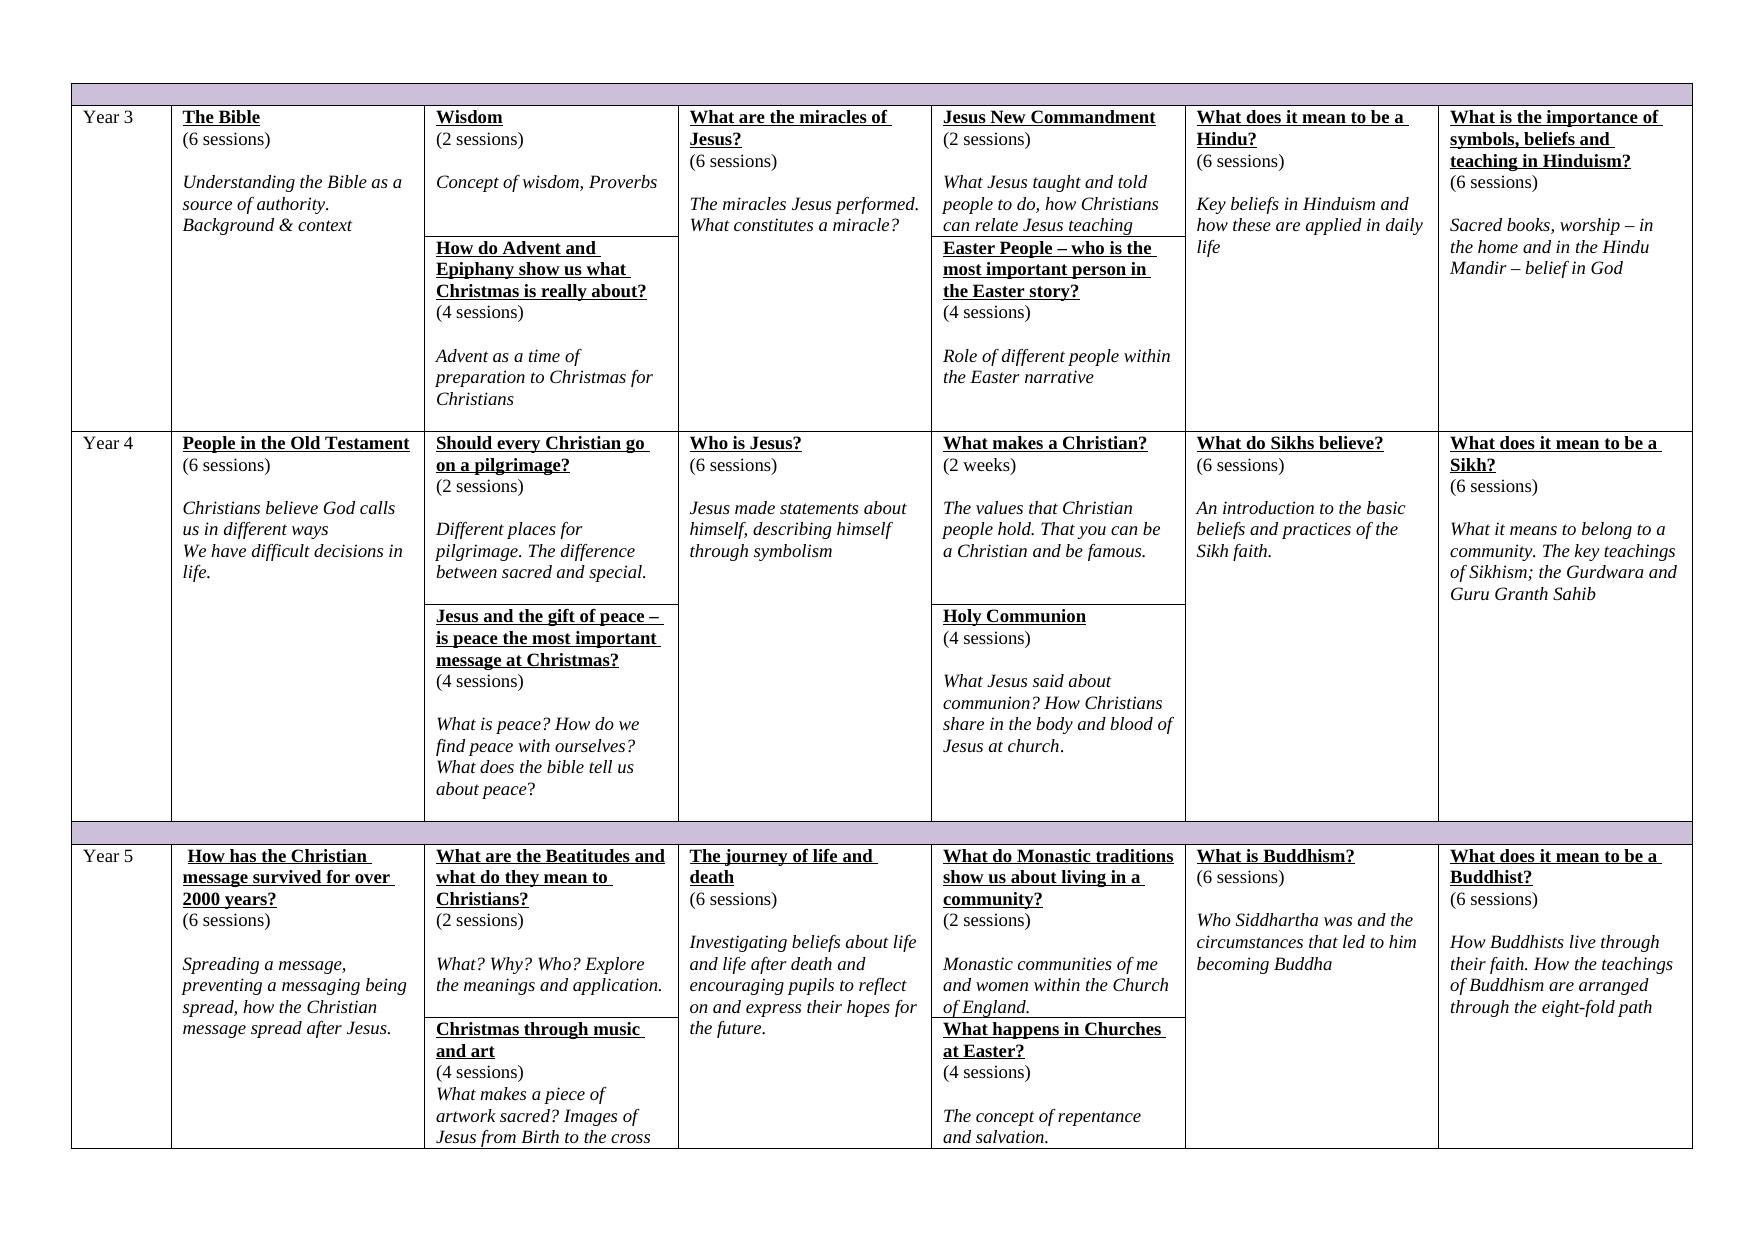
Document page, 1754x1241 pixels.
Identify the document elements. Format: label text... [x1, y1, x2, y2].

table_cell Jesus New Commandment (2 sessions) What Jesus taught and told people to do, how Christians can relate Jesus teaching [932, 106, 1185, 236]
table_cell Year 3 [72, 106, 171, 431]
table_cell Holy Communion (4 sessions) What Jesus said about communion? How Christians share in the body and blood of Jesus at church. [932, 605, 1185, 821]
table_cell [72, 822, 1692, 844]
table_cell How do Advent and Epiphany show us what Christmas is really about? (4 sessions) Advent as a time of preparation to Christmas for Christians [425, 237, 678, 431]
table_cell Year 5 [72, 845, 171, 1148]
table_cell What are the Beatitudes and what do they mean to Christians? (2 sessions) What? Why? Who? Explore the meanings and application. [425, 845, 678, 1017]
table_cell Christmas through music and art (4 sessions) What makes a piece of artwork sacred? Images of Jesus from Birth to the cross [425, 1018, 678, 1148]
table_cell Who is Jesus? (6 sessions) Jesus made statements about himself, describing himself through symbolism [679, 432, 931, 821]
table_cell Year 4 [72, 432, 171, 821]
table_cell What do Monastic traditions show us about living in a community? (2 sessions) Monastic communities of me and women within the Church of England. [932, 845, 1185, 1017]
table_cell What does it mean to be a Sikh? (6 sessions) What it means to belong to a community. The key teachings of Sikhism; the Gurdwara and Guru Granth Sahib [1439, 432, 1692, 821]
table_cell People in the Old Testament (6 sessions) Christians believe God calls us in different ways We have difficult decisions in life. [172, 432, 424, 821]
table_cell The Bible (6 sessions) Understanding the Bible as a source of authority. Background & context [172, 106, 424, 431]
table_cell What is Buddhism? (6 sessions) Who Siddhartha was and the circumstances that led to him becoming Buddha [1186, 845, 1438, 1148]
table_cell What does it mean to be a Buddhist? (6 sessions) How Buddhists live through their faith. How the teachings of Buddhism are arranged through the eight-fold path [1439, 845, 1692, 1148]
table_cell The journey of life and death (6 sessions) Investigating beliefs about life and life after death and encouraging pupils to reflect on and express their hopes for the future. [679, 845, 931, 1148]
table_cell What does it mean to be a Hindu? (6 sessions) Key beliefs in Hinduism and how these are applied in daily life [1186, 106, 1438, 431]
table_cell How has the Christian message survived for over 2000 years? (6 sessions) Spreading a message, preventing a messaging being spread, how the Christian message spread after Jesus. [172, 845, 424, 1148]
table_cell What do Sikhs believe? (6 sessions) An introduction to the basic beliefs and practices of the Sikh faith. [1186, 432, 1438, 821]
table_cell [72, 84, 1692, 105]
table_cell What are the miracles of Jesus? (6 sessions) The miracles Jesus performed. What constitutes a miracle? [679, 106, 931, 431]
table_cell What is the importance of symbols, beliefs and teaching in Hinduism? (6 sessions) Sacred books, worship – in the home and in the Hindu Mandir – belief in God [1439, 106, 1692, 431]
table_cell Easter People – who is the most important person in the Easter story? (4 sessions) Role of different people within the Easter narrative [932, 237, 1185, 431]
table_cell Jesus and the gift of peace – is peace the most important message at Christmas? (4 sessions) What is peace? How do we find peace with ourselves? What does the bible tell us about peace? [425, 605, 678, 821]
table_cell Wisdom (2 sessions) Concept of wisdom, Proverbs [425, 106, 678, 236]
table_cell What makes a Christian? (2 weeks) The values that Christian people hold. That you can be a Christian and be famous. [932, 432, 1185, 604]
table_cell Should every Christian go on a pilgrimage? (2 sessions) Different places for pilgrimage. The difference between sacred and special. [425, 432, 678, 604]
table_cell What happens in Churches at Easter? (4 sessions) The concept of repentance and salvation. [932, 1018, 1185, 1148]
